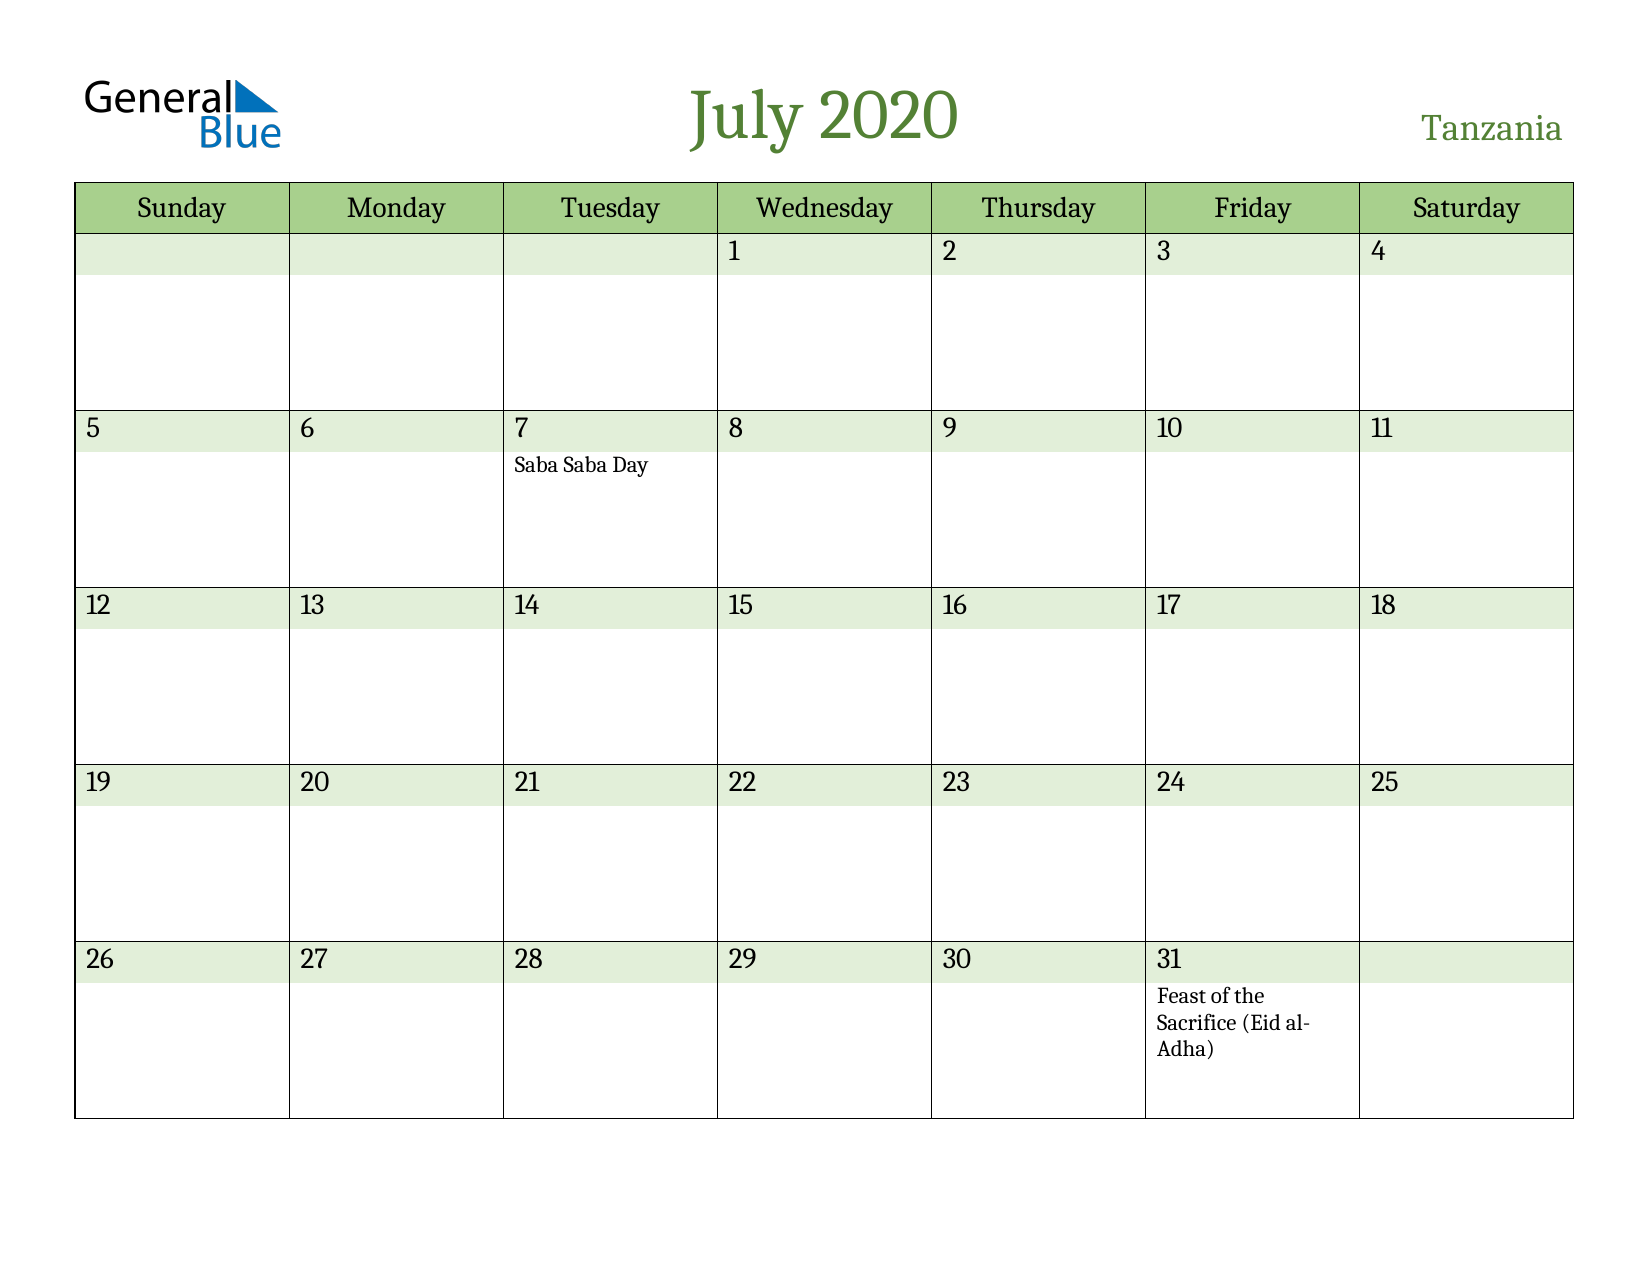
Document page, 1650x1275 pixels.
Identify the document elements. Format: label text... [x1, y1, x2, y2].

table_cell [1360, 983, 1573, 1118]
table_cell [718, 275, 931, 410]
table_cell [1360, 452, 1573, 587]
table_cell Sunday [76, 183, 289, 233]
table_cell [932, 629, 1145, 764]
table_cell 21 [504, 765, 717, 806]
table_cell 9 [932, 411, 1145, 452]
table_cell 2 [932, 234, 1145, 275]
table_header [75, 75, 503, 182]
table_cell Feast of the Sacrifice (Eid al-Adha) [1146, 983, 1359, 1118]
table_cell [290, 234, 503, 275]
table_cell [932, 983, 1145, 1118]
table_cell 28 [504, 942, 717, 983]
table_cell 17 [1146, 588, 1359, 629]
table_cell [1146, 806, 1359, 941]
table_cell [76, 629, 289, 764]
table_cell [718, 452, 931, 587]
table_cell Tuesday [504, 183, 717, 233]
table_cell [1146, 452, 1359, 587]
table_cell [1360, 629, 1573, 764]
table_cell [718, 629, 931, 764]
table_cell 7 [504, 411, 717, 452]
table_cell 24 [1146, 765, 1359, 806]
picture [85, 80, 281, 148]
table_cell 8 [718, 411, 931, 452]
table_cell [76, 983, 289, 1118]
table_cell [932, 275, 1145, 410]
table_cell 31 [1146, 942, 1359, 983]
table_header July 2020 [503, 75, 1146, 182]
table_cell 19 [76, 765, 289, 806]
table_cell 20 [290, 765, 503, 806]
table_cell 15 [718, 588, 931, 629]
table_cell [504, 629, 717, 764]
table_cell [504, 234, 717, 275]
table_cell [932, 806, 1145, 941]
table_cell 1 [718, 234, 931, 275]
table_header Tanzania [1146, 75, 1574, 182]
table_cell 18 [1360, 588, 1573, 629]
table_cell 14 [504, 588, 717, 629]
table_cell [290, 806, 503, 941]
table_cell [76, 234, 289, 275]
table_cell [76, 806, 289, 941]
table_cell [718, 983, 931, 1118]
table_cell 26 [76, 942, 289, 983]
table_cell 3 [1146, 234, 1359, 275]
table_cell 6 [290, 411, 503, 452]
table_cell 4 [1360, 234, 1573, 275]
table_cell [76, 275, 289, 410]
table_cell [1360, 806, 1573, 941]
table_cell 16 [932, 588, 1145, 629]
table_cell [1360, 942, 1573, 983]
table_cell 25 [1360, 765, 1573, 806]
table_cell Thursday [932, 183, 1145, 233]
table_cell [504, 983, 717, 1118]
table_cell [1146, 629, 1359, 764]
table_cell [718, 806, 931, 941]
table_cell [290, 629, 503, 764]
table_cell 12 [76, 588, 289, 629]
table_cell Saturday [1360, 183, 1573, 233]
table_cell 27 [290, 942, 503, 983]
table_cell [290, 983, 503, 1118]
table_cell [76, 452, 289, 587]
table_cell [504, 806, 717, 941]
table_cell 13 [290, 588, 503, 629]
table_cell Wednesday [718, 183, 931, 233]
table_cell Friday [1146, 183, 1359, 233]
table_cell Monday [290, 183, 503, 233]
table_cell 22 [718, 765, 931, 806]
table_cell 5 [76, 411, 289, 452]
table_cell [504, 275, 717, 410]
table_cell 30 [932, 942, 1145, 983]
table_cell 11 [1360, 411, 1573, 452]
table_cell 23 [932, 765, 1145, 806]
table_cell [932, 452, 1145, 587]
table_cell [1146, 275, 1359, 410]
table_cell [290, 275, 503, 410]
table_cell 10 [1146, 411, 1359, 452]
table_cell 29 [718, 942, 931, 983]
table_cell [290, 452, 503, 587]
table_cell [1360, 275, 1573, 410]
table_cell Saba Saba Day [504, 452, 717, 587]
